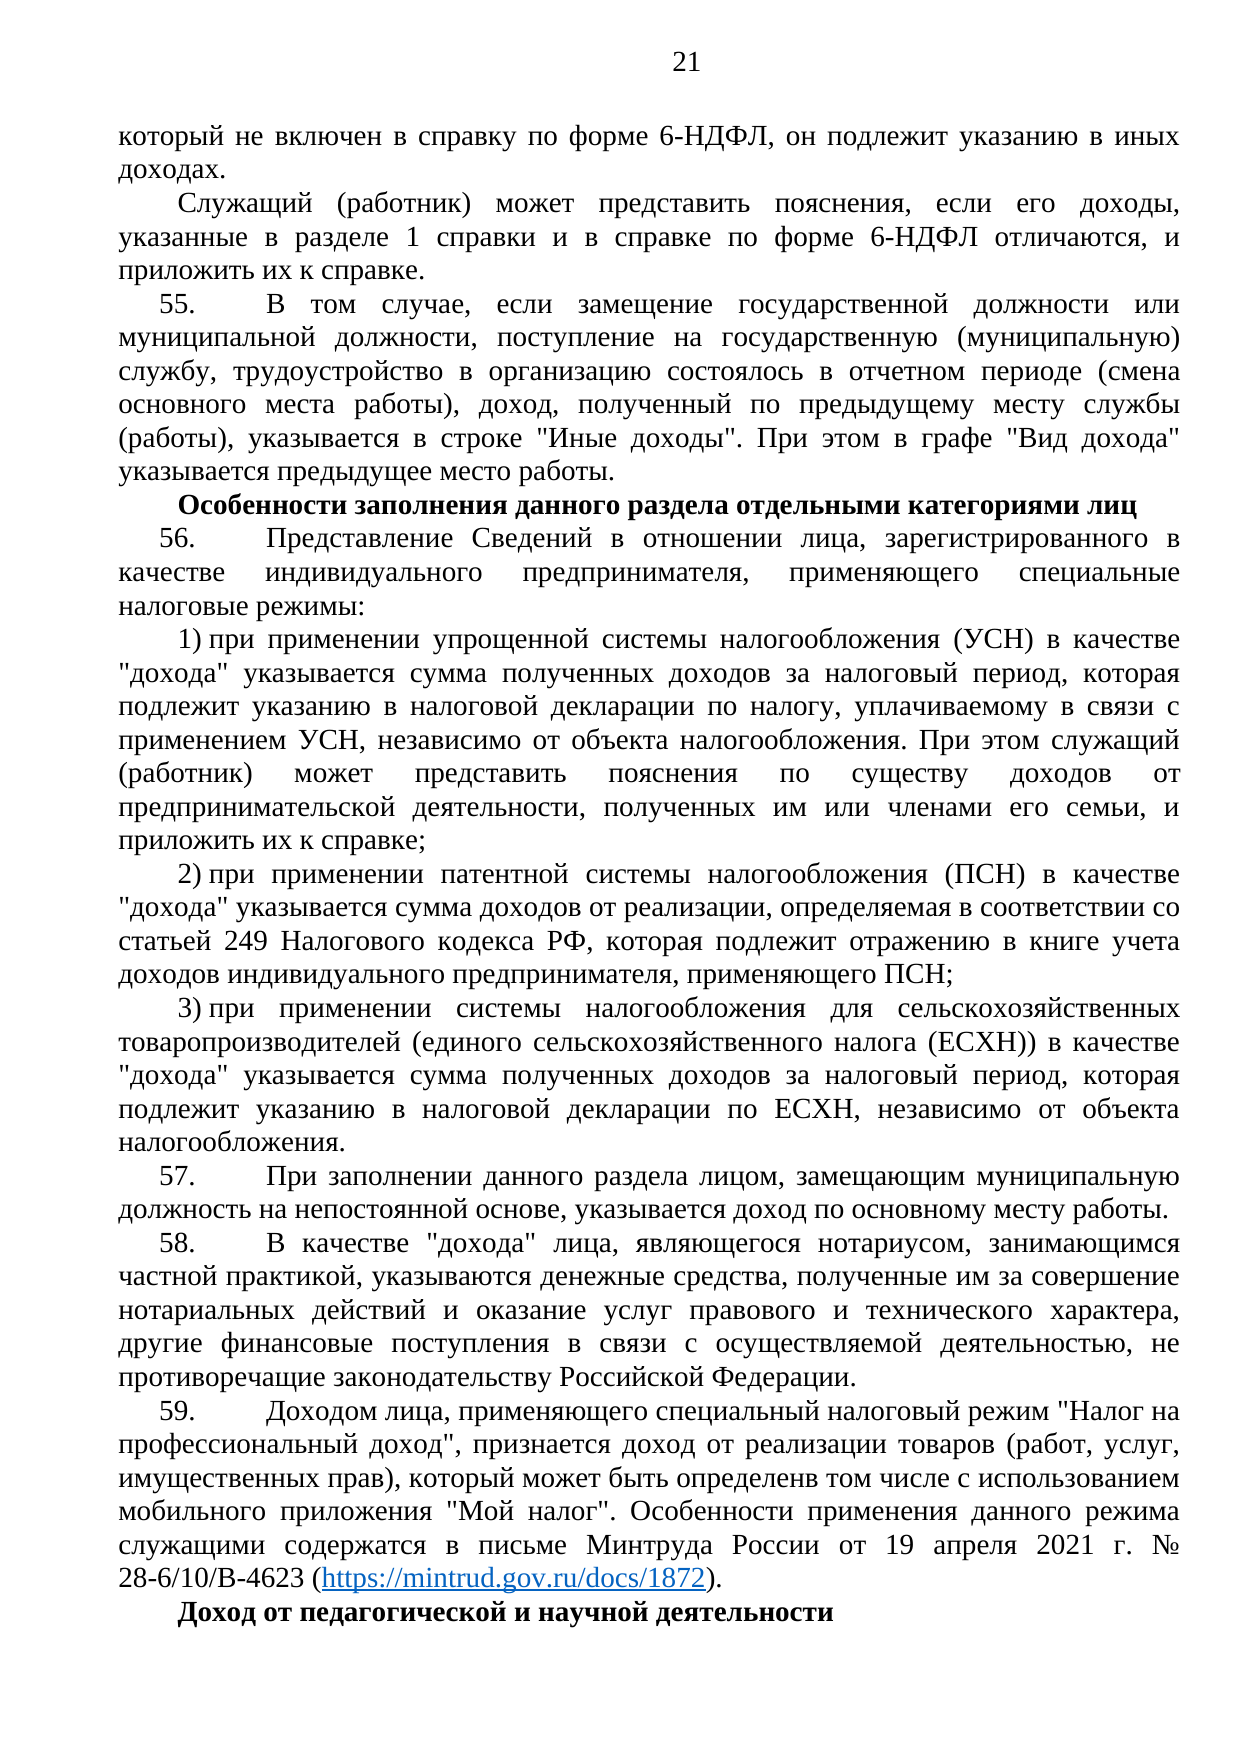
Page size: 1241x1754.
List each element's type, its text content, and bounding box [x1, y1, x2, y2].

text 1) при применении упрощенной системы налогообложения (УСН) в качестве "дохода" указывается сумма полученных доходов за налоговый период, которая подлежит указанию в налоговой декларации по налогу, уплачиваемому в связи с применением УСН, независимо от объекта налогообложения. При этом служащий (работник) может представить пояснения по существу доходов от предпринимательской деятельности, полученных им или членами его семьи, и приложить их к справке; [118, 621, 1181, 856]
list Доход от педагогической и научной деятельности [118, 1594, 1181, 1627]
list В том случае, если замещение государственной должности или муниципальной должности, поступление на государственную (муниципальную) службу, трудоустройство в организацию состоялось в отчетном периоде (смена основного места работы), доход, полученный по предыдущему месту службы (работы), указывается в строке "Иные доходы". При этом в графе "Вид дохода" указывается предыдущее место работы. [118, 286, 1181, 487]
text 2) при применении патентной системы налогообложения (ПСН) в качестве "дохода" указывается сумма доходов от реализации, определяемая в соответствии со статьей 249 Налогового кодекса РФ, которая подлежит отражению в книге учета доходов индивидуального предпринимателя, применяющего ПСН; [118, 856, 1181, 990]
list При заполнении данного раздела лицом, замещающим муниципальную должность на непостоянной основе, указывается доход по основному месту работы. [118, 1158, 1181, 1225]
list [118, 118, 1181, 185]
list В качестве "дохода" лица, являющегося нотариусом, занимающимся частной практикой, указываются денежные средства, полученные им за совершение нотариальных действий и оказание услуг правового и технического характера, другие финансовые поступления в связи с осуществляемой деятельностью, не противоречащие законодательству Российской Федерации. [118, 1225, 1181, 1393]
list Доходом лица, применяющего специальный налоговый режим "Налог на профессиональный доход", признается доход от реализации товаров (работ, услуг, имущественных прав), который может быть определенв том числе с использованием мобильного приложения "Мой налог". Особенности применения данного режима служащими содержатся в письме Минтруда России от 19 апреля 2021 г. № 28-6/10/В-4623 (https://mintrud.gov.ru/docs/1872). [118, 1393, 1181, 1594]
list Представление Сведений в отношении лица, зарегистрированного в качестве индивидуального предпринимателя, применяющего специальные налоговые режимы: [118, 521, 1181, 621]
text 3) при применении системы налогообложения для сельскохозяйственных товаропроизводителей (единого сельскохозяйственного налога (ЕСХН)) в качестве "дохода" указывается сумма полученных доходов за налоговый период, которая подлежит указанию в налоговой декларации по ЕСХН, независимо от объекта налогообложения. [118, 990, 1181, 1158]
list Особенности заполнения данного раздела отдельными категориями лиц [118, 487, 1181, 521]
text Служащий (работник) может представить пояснения, если его доходы, указанные в разделе 1 справки и в справке по форме 6-НДФЛ отличаются, и приложить их к справке. [118, 185, 1181, 286]
